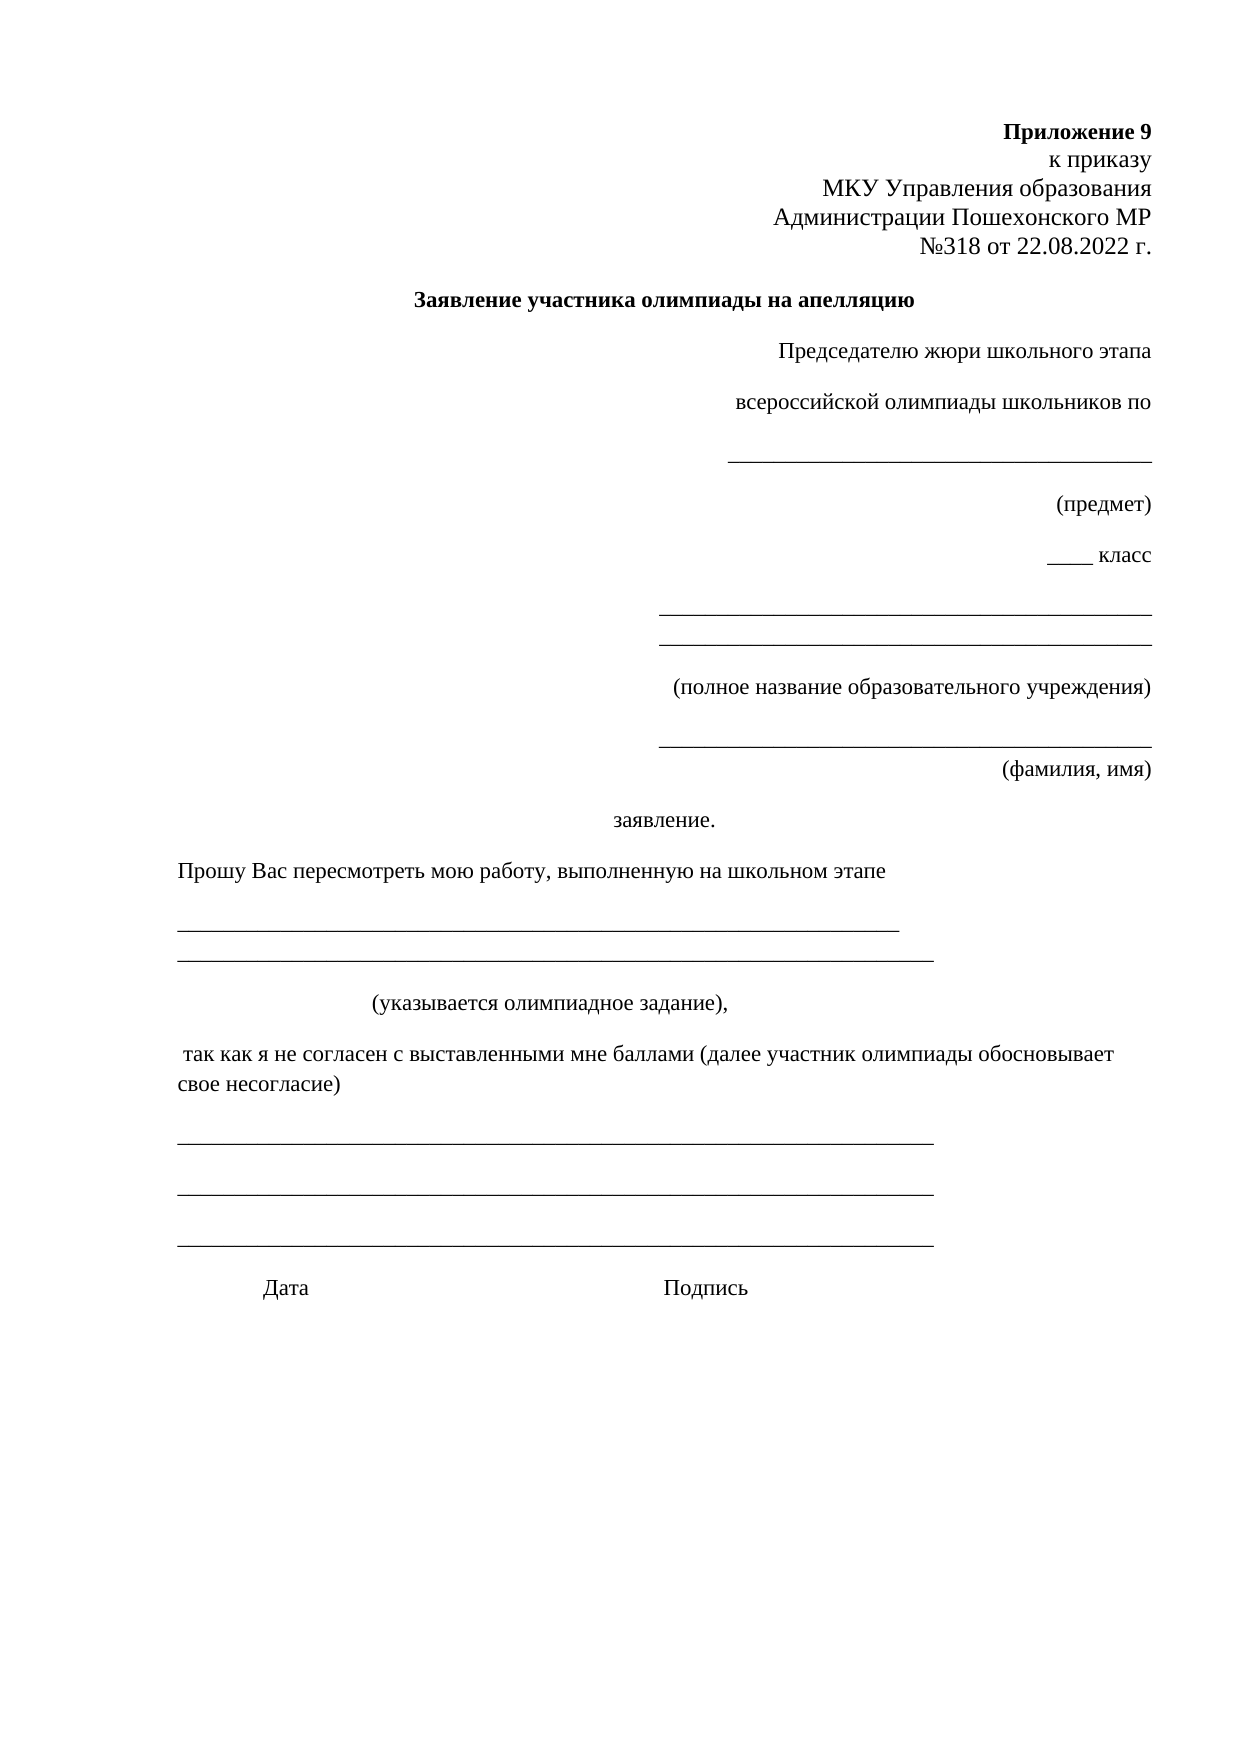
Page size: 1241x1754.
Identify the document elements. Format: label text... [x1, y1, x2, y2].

text __________________________________________________________________ [177, 1121, 1152, 1148]
text Дата Подпись [177, 1274, 1152, 1333]
text заявление. [177, 806, 1152, 832]
text так как я не согласен с выставленными мне баллами (далее участник олимпиады обосновывает свое несогласие) [177, 1040, 1152, 1097]
text __________________________________________________________________ [177, 1223, 1152, 1250]
text (указывается олимпиадное задание), [177, 989, 1152, 1015]
text Администрации Пошехонского МР [177, 202, 1152, 231]
text МКУ Управления образования [177, 173, 1152, 202]
text Председателю жюри школьного этапа [177, 337, 1152, 363]
text к приказу [177, 144, 1152, 173]
text Прошу Вас пересмотреть мою работу, выполненную на школьном этапе [177, 857, 1152, 883]
text всероссийской олимпиады школьников по [177, 388, 1152, 414]
text __________________________________________________________________ [177, 1172, 1152, 1199]
text Приложение 9 [177, 118, 1152, 144]
text ___________________________________________ (фамилия, имя) [177, 724, 1152, 781]
text _______________________________________________________________ __________________________________________________________________ [177, 908, 1152, 964]
text (полное название образовательного учреждения) [177, 673, 1152, 700]
text ____ класс [177, 541, 1152, 567]
text Заявление участника олимпиады на апелляцию [177, 286, 1152, 312]
text (предмет) [177, 490, 1152, 516]
text _____________________________________ [177, 439, 1152, 465]
text №318 от 22.08.2022 г. [177, 231, 1152, 259]
text ___________________________________________ ___________________________________________ [177, 592, 1152, 649]
